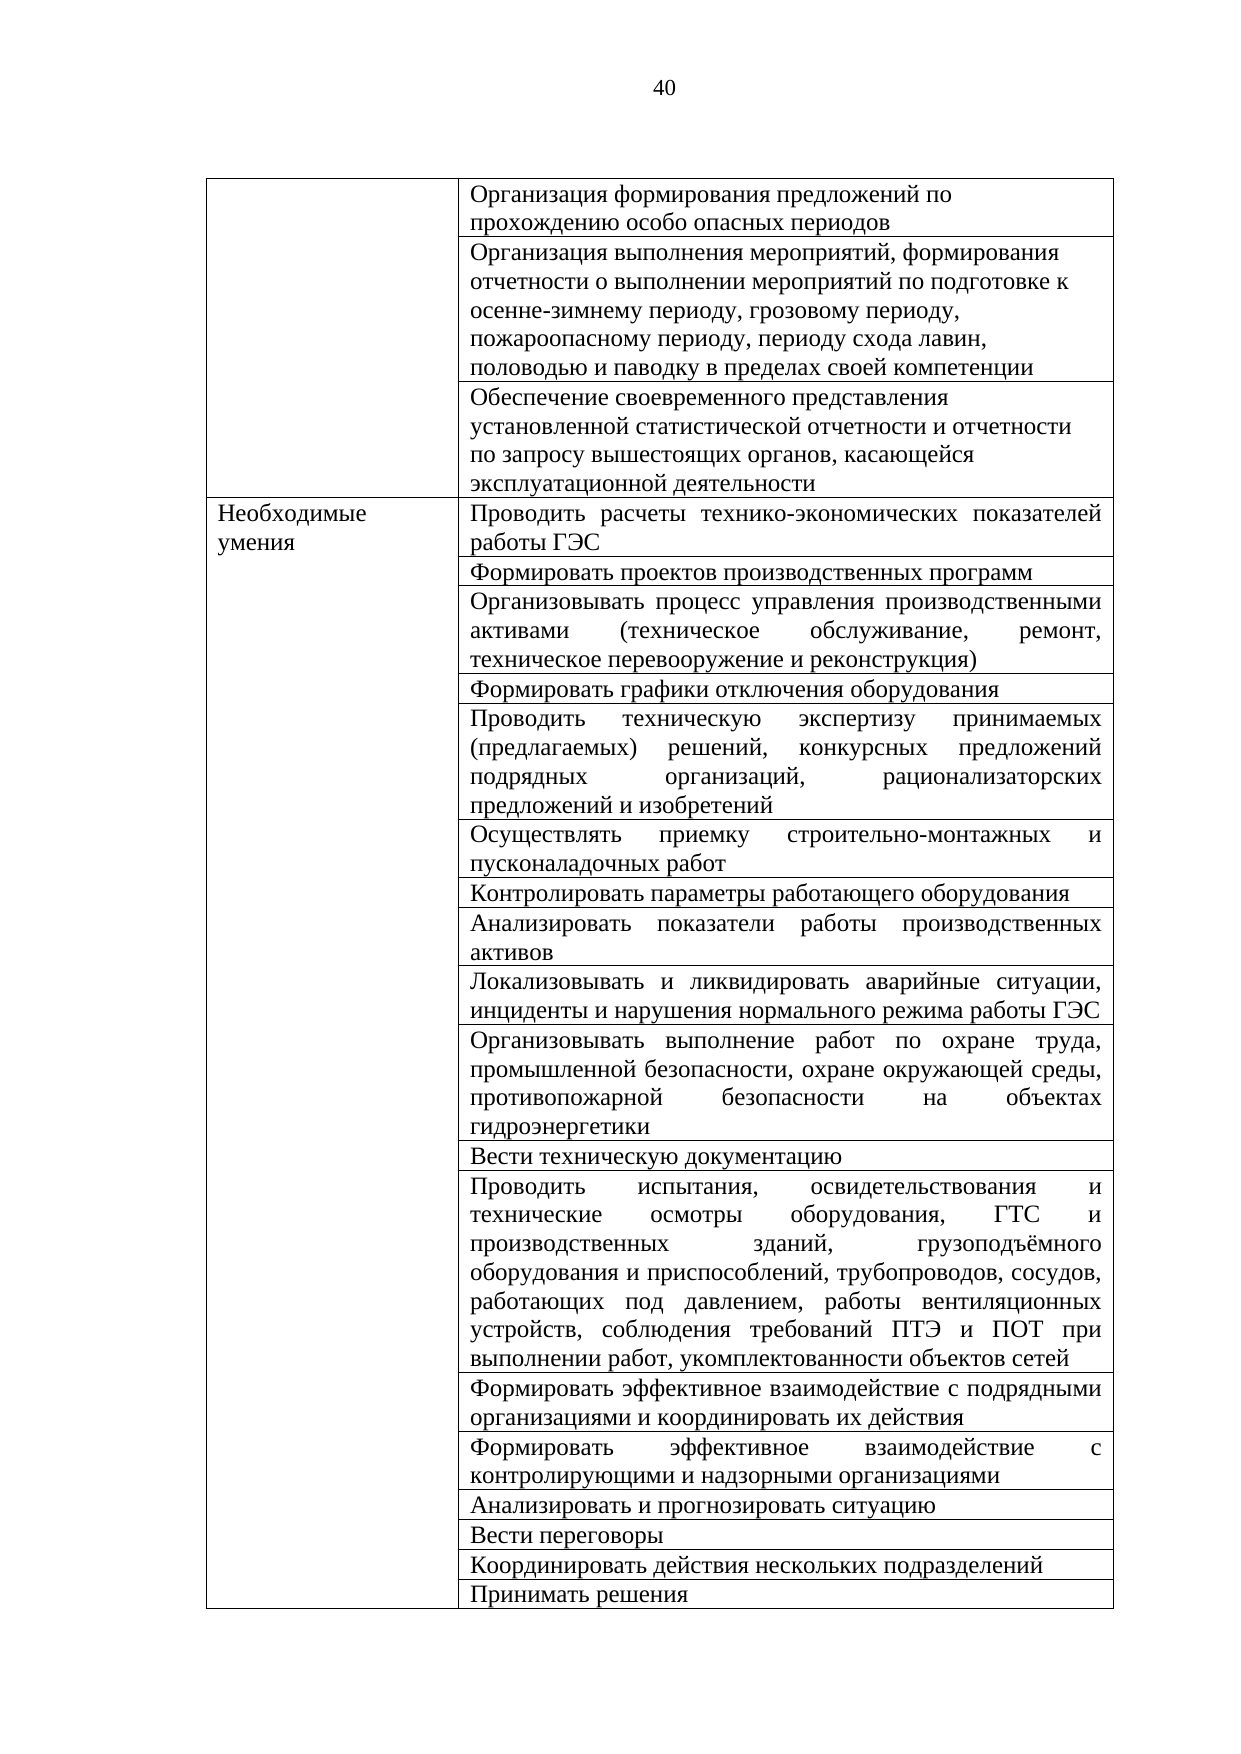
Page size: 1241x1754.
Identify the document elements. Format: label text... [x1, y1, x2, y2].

table_cell Контролировать параметры работающего оборудования [459, 878, 1113, 907]
table_cell Координировать действия нескольких подразделений [459, 1550, 1113, 1578]
table_cell Проводить расчеты технико-экономических показателей работы ГЭС [459, 498, 1113, 556]
table_cell Вести переговоры [459, 1520, 1113, 1549]
table_cell Принимать решения [459, 1580, 1113, 1608]
table_cell Локализовывать и ликвидировать аварийные ситуации, инциденты и нарушения нормального режима работы ГЭС [459, 966, 1113, 1024]
table_cell Организация выполнения мероприятий, формирования отчетности о выполнении мероприятий по подготовке к осенне-зимнему периоду, грозовому периоду, пожароопасному периоду, периоду схода лавин, половодью и паводку в пределах своей компетенции [459, 237, 1113, 381]
table_cell Формировать эффективное взаимодействие с контролирующими и надзорными организациями [459, 1432, 1113, 1489]
table_cell Организовывать процесс управления производственными активами (техническое обслуживание, ремонт, техническое перевооружение и реконструкция) [459, 586, 1113, 673]
table_cell Формировать эффективное взаимодействие с подрядными организациями и координировать их действия [459, 1373, 1113, 1431]
table_cell Организовывать выполнение работ по охране труда, промышленной безопасности, охране окружающей среды, противопожарной безопасности на объектах гидроэнергетики [459, 1025, 1113, 1140]
table_cell Обеспечение своевременного представления установленной статистической отчетности и отчетности по запросу вышестоящих органов, касающейся эксплуатационной деятельности [459, 382, 1113, 497]
table_cell Вести техническую документацию [459, 1141, 1113, 1170]
table_cell Проводить техническую экспертизу принимаемых (предлагаемых) решений, конкурсных предложений подрядных организаций, рационализаторских предложений и изобретений [459, 704, 1113, 818]
table_cell Анализировать и прогнозировать ситуацию [459, 1490, 1113, 1519]
table_cell Необходимые умения [207, 498, 458, 1608]
table_cell Анализировать показатели работы производственных активов [459, 908, 1113, 965]
table_cell Осуществлять приемку строительно-монтажных и пусконаладочных работ [459, 820, 1113, 877]
table_cell Формировать графики отключения оборудования [459, 674, 1113, 702]
table_cell Формировать проектов производственных программ [459, 557, 1113, 585]
table_cell Организация формирования предложений по прохождению особо опасных периодов [459, 179, 1113, 236]
table_cell Проводить испытания, освидетельствования и технические осмотры оборудования, ГТС и производственных зданий, грузоподъёмного оборудования и приспособлений, трубопроводов, сосудов, работающих под давлением, работы вентиляционных устройств, соблюдения требований ПТЭ и ПОТ при выполнении работ, укомплектованности объектов сетей [459, 1171, 1113, 1372]
